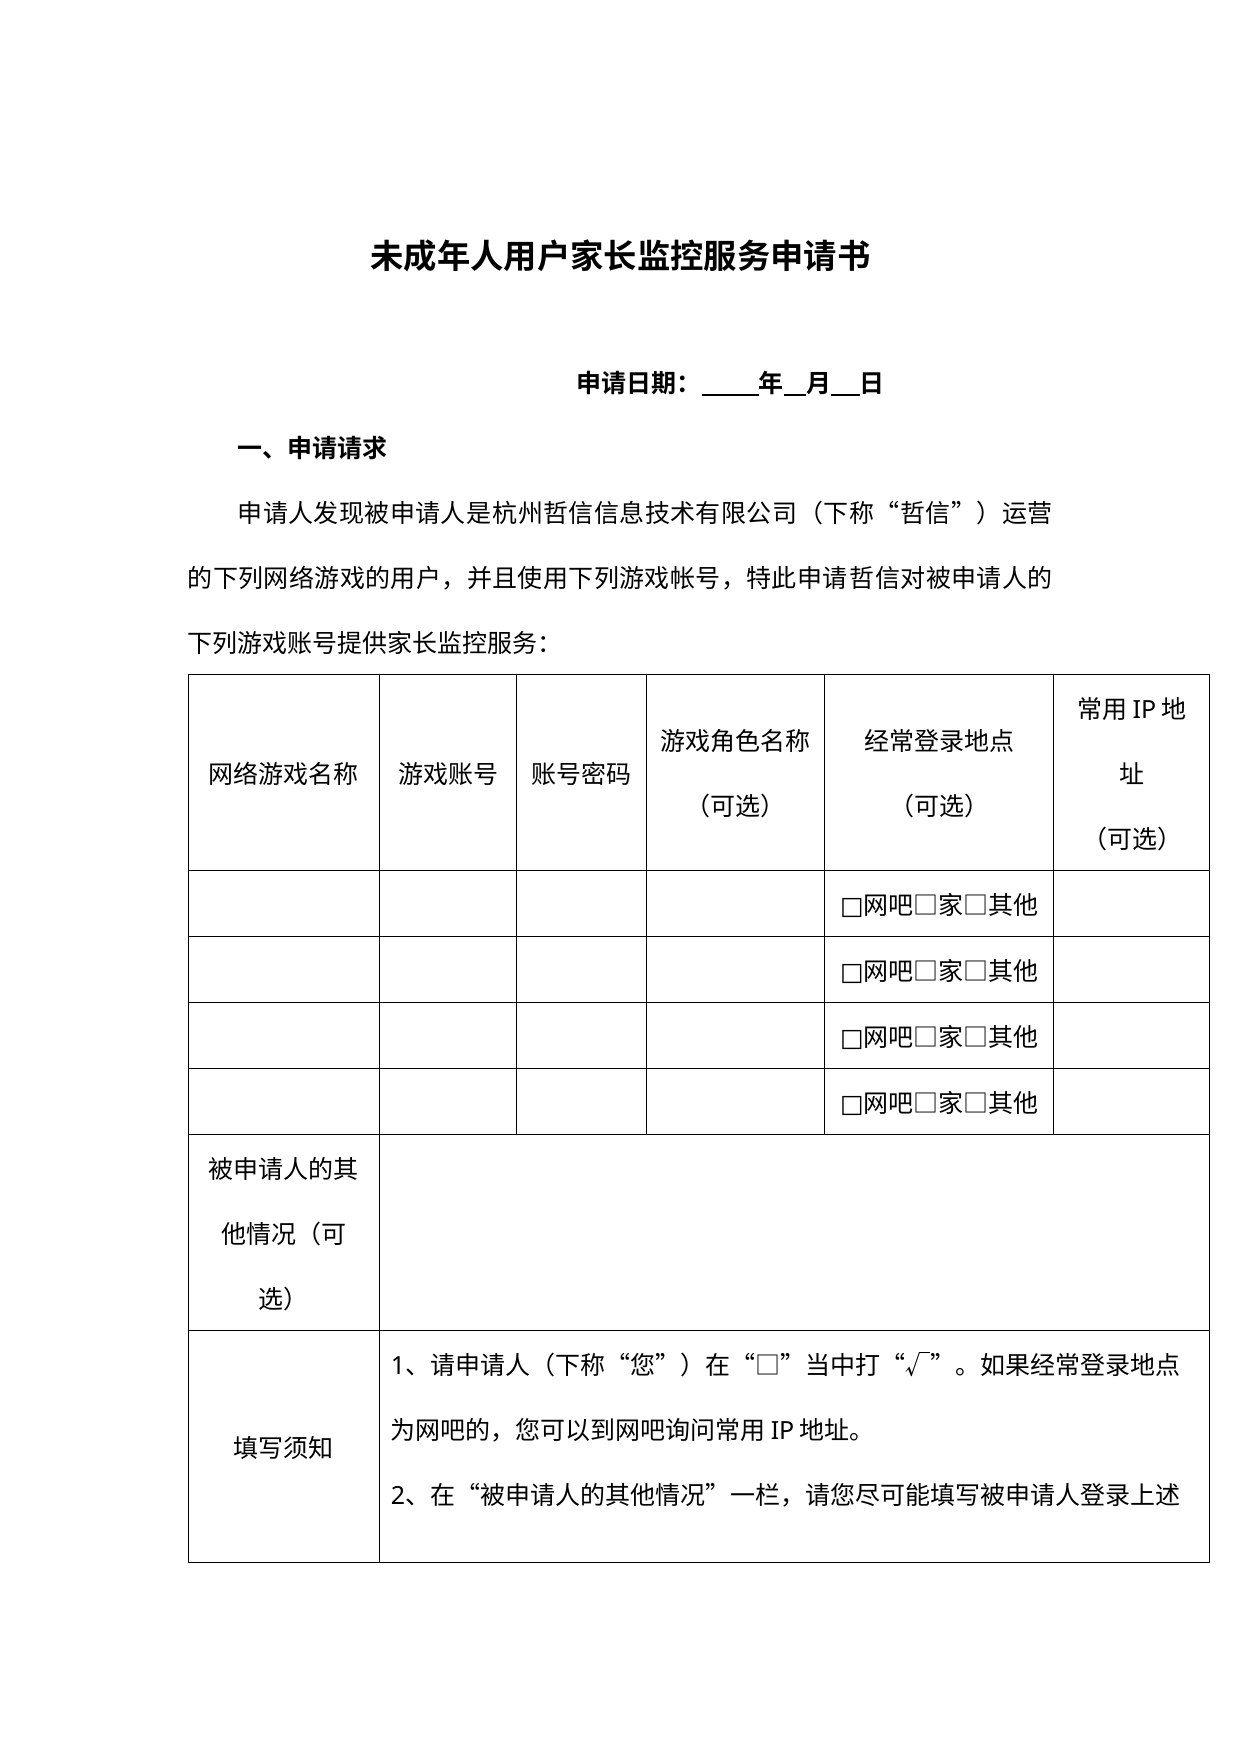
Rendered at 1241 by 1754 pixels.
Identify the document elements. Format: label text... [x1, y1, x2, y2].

table_header 游戏账号 [380, 675, 516, 870]
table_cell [380, 1331, 1209, 1562]
table_cell [1054, 1069, 1209, 1134]
table_cell [189, 1069, 379, 1134]
table_cell [517, 1003, 646, 1068]
table_cell 填写须知 [189, 1331, 379, 1562]
table_header 常用IP地址 （可选） [1054, 675, 1209, 870]
table_cell [380, 871, 516, 936]
table_cell [1054, 871, 1209, 936]
table_cell [647, 937, 824, 1002]
table_cell [380, 937, 516, 1002]
table_cell [380, 1135, 1209, 1330]
table_cell [189, 937, 379, 1002]
table_cell [189, 1003, 379, 1068]
table_header 经常登录地点 （可选） [825, 675, 1053, 870]
table_cell [380, 1003, 516, 1068]
table_cell [380, 1069, 516, 1134]
table_header 游戏角色名称 （可选） [647, 675, 824, 870]
table_cell [517, 937, 646, 1002]
table_cell [1054, 937, 1209, 1002]
table_cell □网吧□家□其他 [825, 1003, 1053, 1068]
table_cell [647, 871, 824, 936]
table_cell 被申请人的其他情况（可选） [189, 1135, 379, 1330]
table_cell □网吧□家□其他 [825, 937, 1053, 1002]
table_cell [189, 871, 379, 936]
table_header 网络游戏名称 [189, 675, 379, 870]
table_cell [1054, 1003, 1209, 1068]
table_cell □网吧□家□其他 [825, 871, 1053, 936]
table_cell □网吧□家□其他 [825, 1069, 1053, 1134]
subtitle 未成年人用户家长监控服务申请书 [187, 222, 1053, 287]
table_cell [517, 871, 646, 936]
text 申请日期： 年 月 日 [187, 349, 1053, 414]
table_cell [517, 1069, 646, 1134]
table_header 账号密码 [517, 675, 646, 870]
text 一、申请请求 [187, 414, 1053, 479]
text 申请人发现被申请人是杭州哲信信息技术有限公司（下称“哲信”）运营的下列网络游戏的用户，并且使用下列游戏帐号，特此申请哲信对被申请人的下列游戏账号提供家长监控服务： [187, 479, 1053, 674]
table_cell [647, 1003, 824, 1068]
table_cell [647, 1069, 824, 1134]
